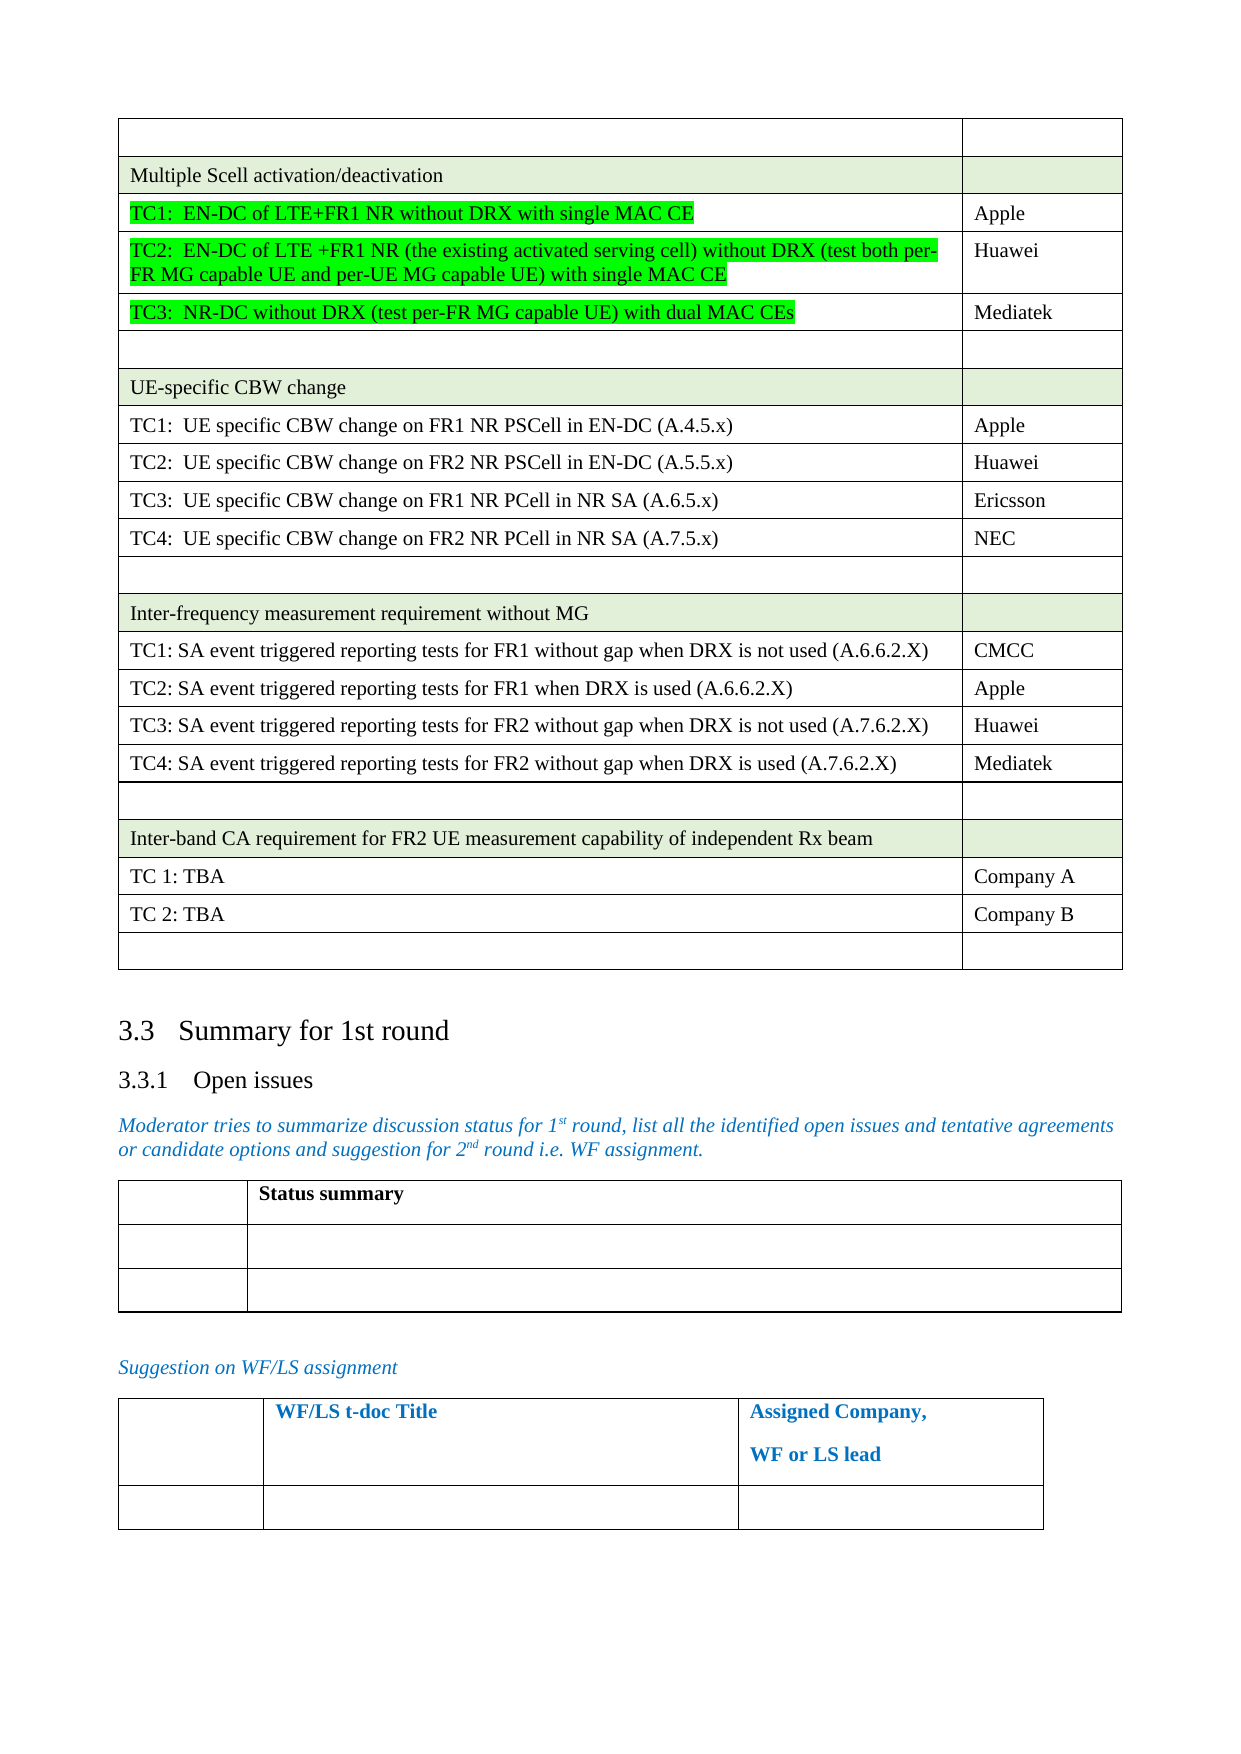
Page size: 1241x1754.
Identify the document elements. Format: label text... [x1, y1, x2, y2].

subtitle Open issues [118, 1066, 1122, 1094]
table_cell [119, 1269, 247, 1311]
table_cell [963, 119, 1122, 156]
table_cell Apple [963, 194, 1122, 231]
table_cell [963, 594, 1122, 631]
table_cell TC3: NR-DC without DRX (test per-FR MG capable UE) with dual MAC CEs [119, 294, 962, 330]
table_cell TC1: UE specific CBW change on FR1 NR PSCell in EN-DC (A.4.5.x) [119, 406, 962, 443]
table_cell TC2: SA event triggered reporting tests for FR1 when DRX is used (A.6.6.2.X) [119, 670, 962, 706]
table_cell [119, 783, 962, 819]
table_cell [963, 157, 1122, 193]
table_cell TC2: UE specific CBW change on FR2 NR PSCell in EN-DC (A.5.5.x) [119, 444, 962, 481]
table_cell TC 2: TBA [119, 895, 962, 932]
subtitle Summary for 1st round [118, 1013, 1122, 1047]
table_cell Inter-band CA requirement for FR2 UE measurement capability of independent Rx beam [119, 820, 962, 857]
table_cell TC2: EN-DC of LTE +FR1 NR (the existing activated serving cell) without DRX (test both per-FR MG capable UE and per-UE MG capable UE) with single MAC CE [119, 232, 962, 292]
table_cell Company A [963, 858, 1122, 894]
table_cell Apple [963, 406, 1122, 443]
table_cell [119, 331, 962, 368]
table_cell Mediatek [963, 294, 1122, 330]
table_cell Multiple Scell activation/deactivation [119, 157, 962, 193]
table_cell TC4: UE specific CBW change on FR2 NR PCell in NR SA (A.7.5.x) [119, 519, 962, 556]
table_cell Inter-frequency measurement requirement without MG [119, 594, 962, 631]
table_cell TC3: UE specific CBW change on FR1 NR PCell in NR SA (A.6.5.x) [119, 482, 962, 518]
table_cell [119, 119, 962, 156]
table_cell [739, 1486, 1043, 1529]
table_cell [119, 1486, 263, 1529]
table_cell Ericsson [963, 482, 1122, 518]
text Suggestion on WF/LS assignment [118, 1355, 1122, 1379]
table_cell [119, 557, 962, 593]
table_cell [119, 933, 962, 969]
table_cell Apple [963, 670, 1122, 706]
table_cell [264, 1486, 738, 1529]
table_header [119, 1181, 247, 1224]
table_cell TC 1: TBA [119, 858, 962, 894]
table_cell [119, 1225, 247, 1268]
table_cell Mediatek [963, 745, 1122, 781]
table_cell Huawei [963, 444, 1122, 481]
table_cell [248, 1269, 1121, 1311]
table_cell Company B [963, 895, 1122, 932]
table_cell [248, 1225, 1121, 1268]
table_header Status summary [248, 1181, 1121, 1224]
table_cell [963, 557, 1122, 593]
table_cell [963, 331, 1122, 368]
table_cell UE-specific CBW change [119, 369, 962, 405]
table_cell Huawei [963, 232, 1122, 292]
table_header Assigned Company, WF or LS lead [739, 1399, 1043, 1485]
table_cell Huawei [963, 707, 1122, 744]
table_cell NEC [963, 519, 1122, 556]
table_cell TC4: SA event triggered reporting tests for FR2 without gap when DRX is used (A.7.6.2.X) [119, 745, 962, 781]
text Moderator tries to summarize discussion status for 1st round, list all the identified open issues and tentative agreements or candidate options and suggestion for 2nd round i.e. WF assignment. [118, 1113, 1122, 1161]
table_cell [963, 783, 1122, 819]
table_cell TC3: SA event triggered reporting tests for FR2 without gap when DRX is not used (A.7.6.2.X) [119, 707, 962, 744]
table_header [119, 1399, 263, 1485]
table_cell CMCC [963, 632, 1122, 668]
table_cell [963, 820, 1122, 857]
table_cell [963, 933, 1122, 969]
table_cell [963, 369, 1122, 405]
table_cell TC1: EN-DC of LTE+FR1 NR without DRX with single MAC CE [119, 194, 962, 231]
table_cell TC1: SA event triggered reporting tests for FR1 without gap when DRX is not used (A.6.6.2.X) [119, 632, 962, 668]
table_header WF/LS t-doc Title [264, 1399, 738, 1485]
